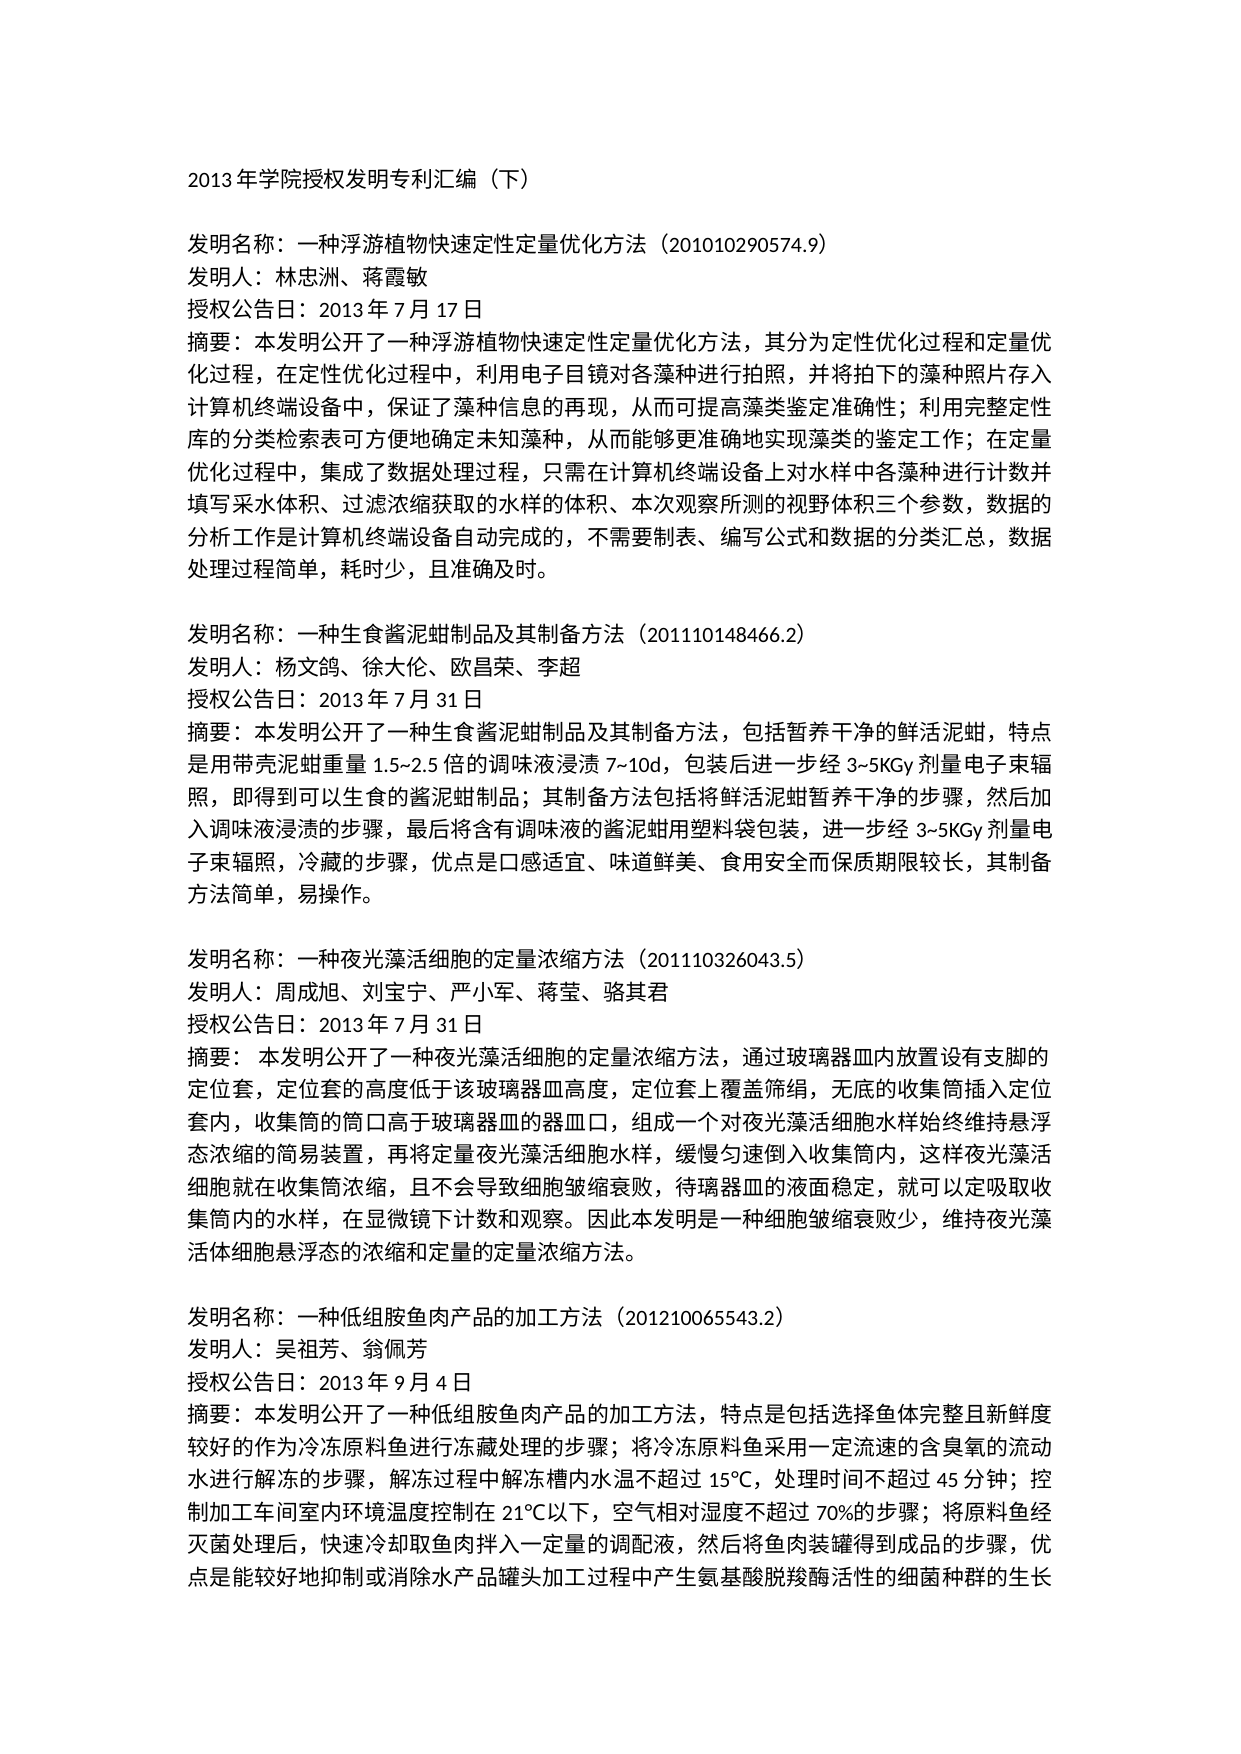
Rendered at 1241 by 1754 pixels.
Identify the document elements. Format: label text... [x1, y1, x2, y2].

text 授权公告日：2013年7月31日 [187, 682, 1053, 714]
text 授权公告日：2013年7月17日 [187, 292, 1053, 324]
text 发明人：吴祖芳、翁佩芳 [187, 1332, 1053, 1364]
text 发明名称：一种夜光藻活细胞的定量浓缩方法（201110326043.5） [187, 942, 1053, 974]
text 发明人：杨文鸽、徐大伦、欧昌荣、李超 [187, 649, 1053, 682]
text 发明人：林忠洲、蒋霞敏 [187, 259, 1053, 292]
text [187, 1397, 1053, 1592]
text 2013年学院授权发明专利汇编（下） [187, 162, 1053, 194]
text 发明名称：一种生食酱泥蚶制品及其制备方法（201110148466.2） [187, 617, 1053, 649]
text 发明人：周成旭、刘宝宁、严小军、蒋莹、骆其君 [187, 974, 1053, 1007]
text 摘要：本发明公开了一种生食酱泥蚶制品及其制备方法，包括暂养干净的鲜活泥蚶，特点是用带壳泥蚶重量1.5~2.5倍的调味液浸渍7~10d，包装后进一步经3~5KGy剂量电子束辐照，即得到可以生食的酱泥蚶制品；其制备方法包括将鲜活泥蚶暂养干净的步骤，然后加入调味液浸渍的步骤，最后将含有调味液的酱泥蚶用塑料袋包装，进一步经3~5KGy剂量电子束辐照，冷藏的步骤，优点是口感适宜、味道鲜美、食用安全而保质期限较长，其制备方法简单，易操作。 [187, 714, 1053, 909]
text 摘要：本发明公开了一种浮游植物快速定性定量优化方法，其分为定性优化过程和定量优化过程，在定性优化过程中，利用电子目镜对各藻种进行拍照，并将拍下的藻种照片存入计算机终端设备中，保证了藻种信息的再现，从而可提高藻类鉴定准确性；利用完整定性库的分类检索表可方便地确定未知藻种，从而能够更准确地实现藻类的鉴定工作；在定量优化过程中，集成了数据处理过程，只需在计算机终端设备上对水样中各藻种进行计数并填写采水体积、过滤浓缩获取的水样的体积、本次观察所测的视野体积三个参数，数据的分析工作是计算机终端设备自动完成的，不需要制表、编写公式和数据的分类汇总，数据处理过程简单，耗时少，且准确及时。 [187, 324, 1053, 584]
text 授权公告日：2013年9月4日 [187, 1364, 1053, 1397]
text 发明名称：一种低组胺鱼肉产品的加工方法（201210065543.2） [187, 1299, 1053, 1332]
text 摘要： 本发明公开了一种夜光藻活细胞的定量浓缩方法，通过玻璃器皿内放置设有支脚的定位套，定位套的高度低于该玻璃器皿高度，定位套上覆盖筛绢，无底的收集筒插入定位套内，收集筒的筒口高于玻璃器皿的器皿口，组成一个对夜光藻活细胞水样始终维持悬浮态浓缩的简易装置，再将定量夜光藻活细胞水样，缓慢匀速倒入收集筒内，这样夜光藻活细胞就在收集筒浓缩，且不会导致细胞皱缩衰败，待璃器皿的液面稳定，就可以定吸取收集筒内的水样，在显微镜下计数和观察。因此本发明是一种细胞皱缩衰败少，维持夜光藻活体细胞悬浮态的浓缩和定量的定量浓缩方法。 [187, 1039, 1053, 1267]
text 发明名称：一种浮游植物快速定性定量优化方法（201010290574.9） [187, 227, 1053, 259]
text 授权公告日：2013年7月31日 [187, 1007, 1053, 1039]
